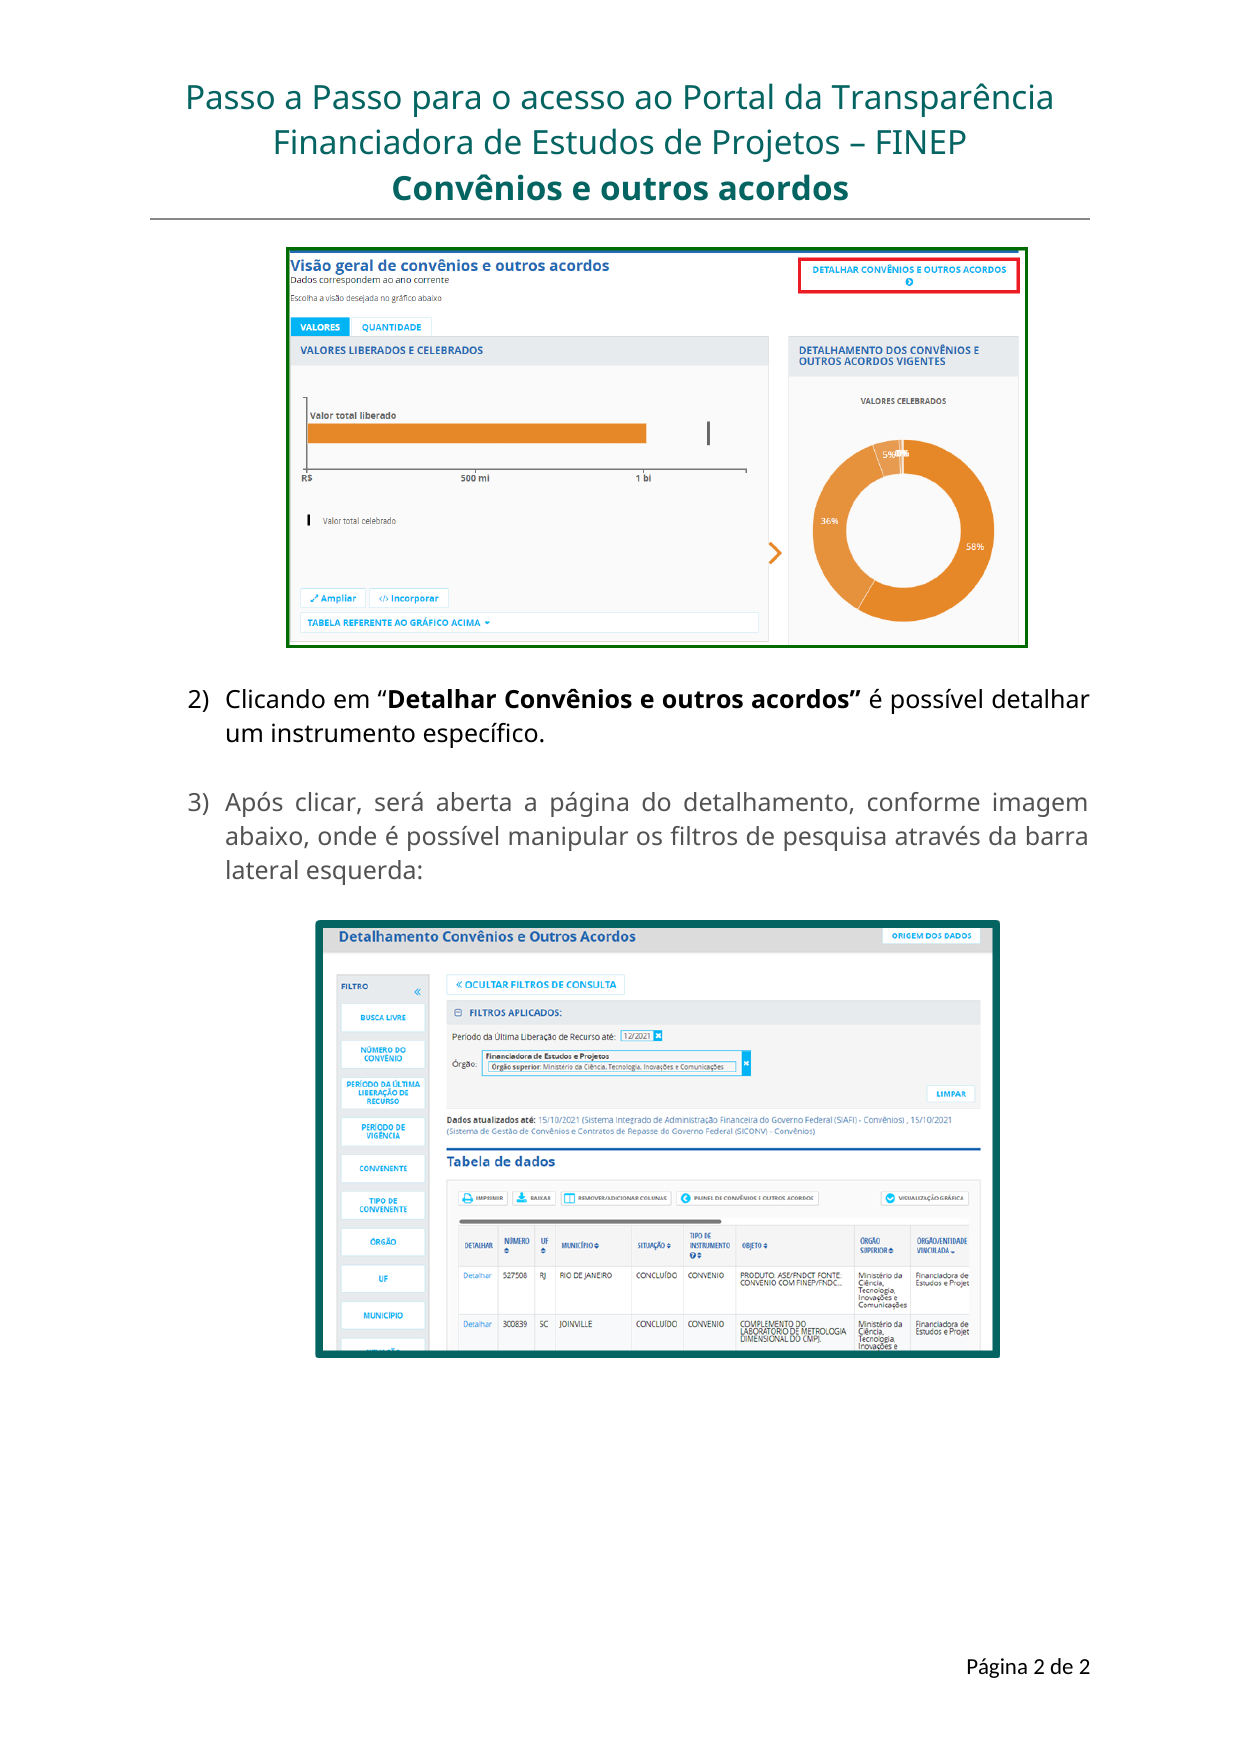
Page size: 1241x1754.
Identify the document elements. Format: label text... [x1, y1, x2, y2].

picture [315, 920, 1000, 1358]
list Após clicar, será aberta a página do detalhamento, conforme imagem abaixo, onde é possível manipular os filtros de pesquisa através da barra lateral esquerda: [187, 784, 1090, 886]
picture [286, 247, 1028, 648]
list Clicando em “Detalhar Convênios e outros acordos” é possível detalhar um instrumento específico. [187, 682, 1090, 750]
